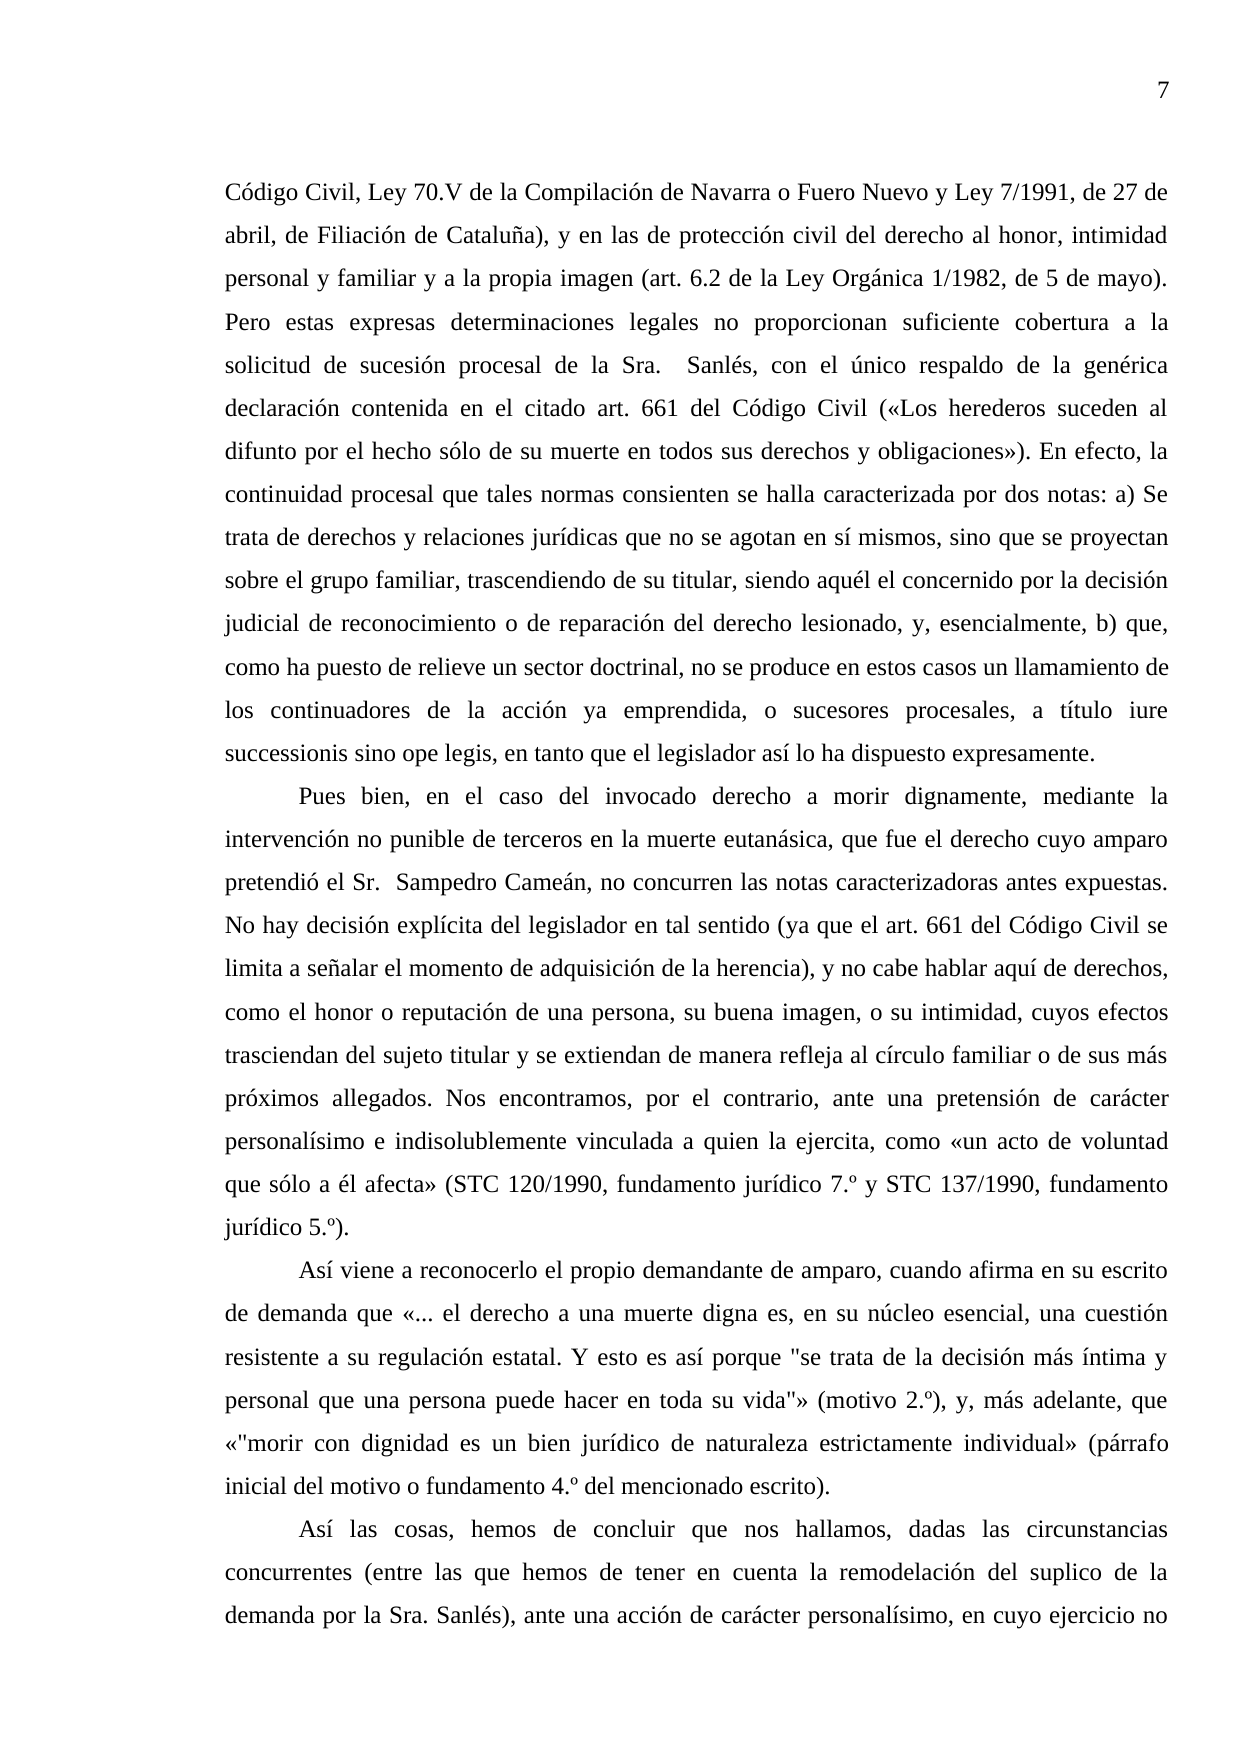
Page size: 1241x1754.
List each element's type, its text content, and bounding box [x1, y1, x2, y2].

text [224, 177, 1169, 767]
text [224, 1514, 1169, 1629]
text Así viene a reconocerlo el propio demandante de amparo, cuando afirma en su escrito de demanda que «... el derecho a una muerte digna es, en su núcleo esencial, una cuestión resistente a su regulación estatal. Y esto es así porque "se trata de la decisión más íntima y personal que una persona puede hacer en toda su vida"» (motivo 2.º), y, más adelante, que «"morir con dignidad es un bien jurídico de naturaleza estrictamente individual» (párrafo inicial del motivo o fundamento 4.º del mencionado escrito). [224, 1255, 1169, 1500]
text Pues bien, en el caso del invocado derecho a morir dignamente, mediante la intervención no punible de terceros en la muerte eutanásica, que fue el derecho cuyo amparo pretendió el Sr. Sampedro Cameán, no concurren las notas caracterizadoras antes expuestas. No hay decisión explícita del legislador en tal sentido (ya que el art. 661 del Código Civil se limita a señalar el momento de adquisición de la herencia), y no cabe hablar aquí de derechos, como el honor o reputación de una persona, su buena imagen, o su intimidad, cuyos efectos trasciendan del sujeto titular y se extiendan de manera refleja al círculo familiar o de sus más próximos allegados. Nos encontramos, por el contrario, ante una pretensión de carácter personalísimo e indisolublemente vinculada a quien la ejercita, como «un acto de voluntad que sólo a él afecta» (STC 120/1990, fundamento jurídico 7.º y STC 137/1990, fundamento jurídico 5.º). [224, 781, 1169, 1241]
